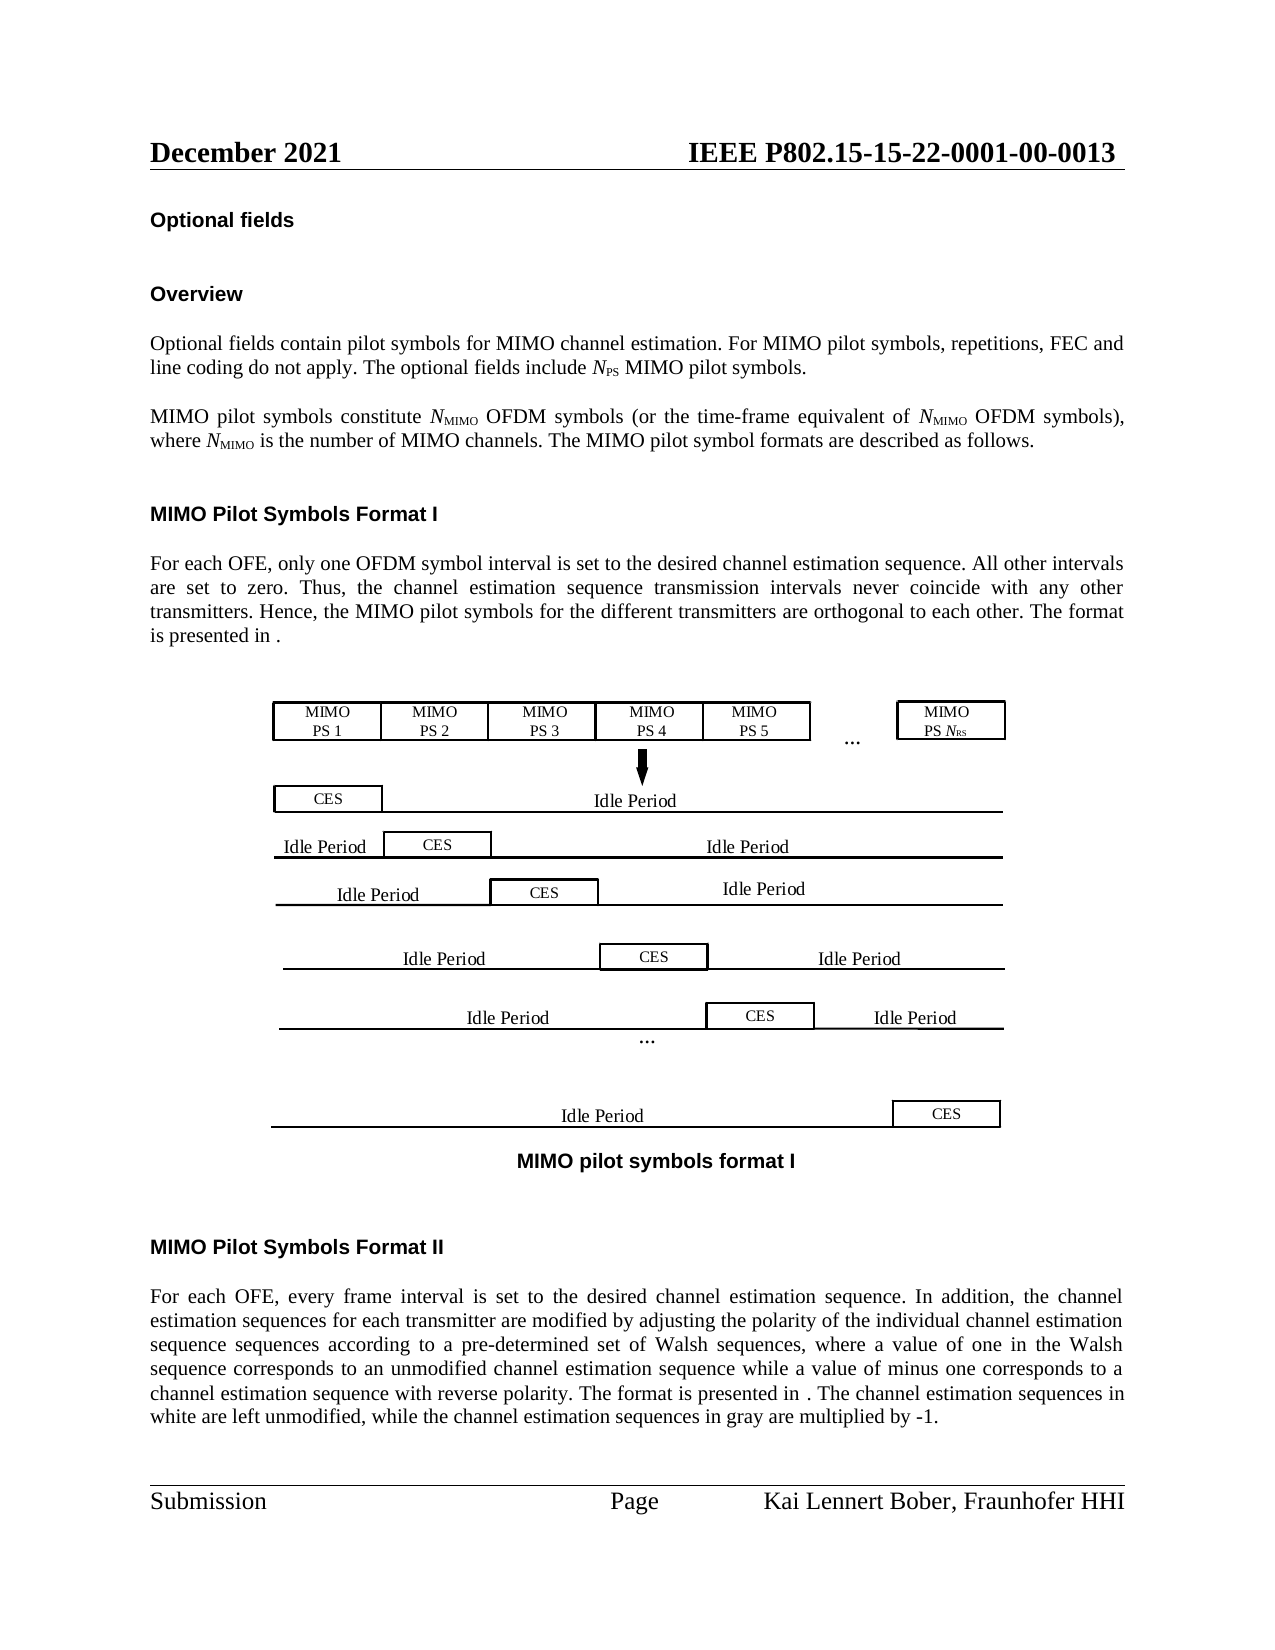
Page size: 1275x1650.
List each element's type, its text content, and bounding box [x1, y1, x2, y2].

text For each OFE, only one OFDM symbol interval is set to the desired channel estimation sequence. All other intervals are set to zero. Thus, the channel estimation sequence transmission intervals never coincide with any other transmitters. Hence, the MIMO pilot symbols for the different transmitters are orthogonal to each other. The format is presented in Figure 80. [150, 551, 1125, 647]
list MIMO Pilot Symbols Format II [150, 1235, 1125, 1259]
text Optional fields contain pilot symbols for MIMO channel estimation. For MIMO pilot symbols, repetitions, FEC and line coding do not apply. The optional fields include NPS MIMO pilot symbols. [150, 331, 1125, 379]
list Overview [150, 282, 1125, 306]
list MIMO Pilot Symbols Format I [150, 502, 1125, 526]
text MIMO pilot symbols format I [187, 1149, 1125, 1173]
text For each OFE, every frame interval is set to the desired channel estimation sequence. In addition, the channel estimation sequences for each transmitter are modified by adjusting the polarity of the individual channel estimation sequence sequences according to a pre-determined set of Walsh sequences, where a value of one in the Walsh sequence corresponds to an unmodified channel estimation sequence while a value of minus one corresponds to a channel estimation sequence with reverse polarity. The format is presented in Figure 81. The channel estimation sequences in white are left unmodified, while the channel estimation sequences in gray are multiplied by -1. [150, 1284, 1125, 1428]
text MIMO pilot symbols constitute NMIMO OFDM symbols (or the time-frame equivalent of NMIMO OFDM symbols), where NMIMO is the number of MIMO channels. The MIMO pilot symbol formats are described as follows. [150, 404, 1125, 452]
list Optional fields [150, 208, 1125, 232]
